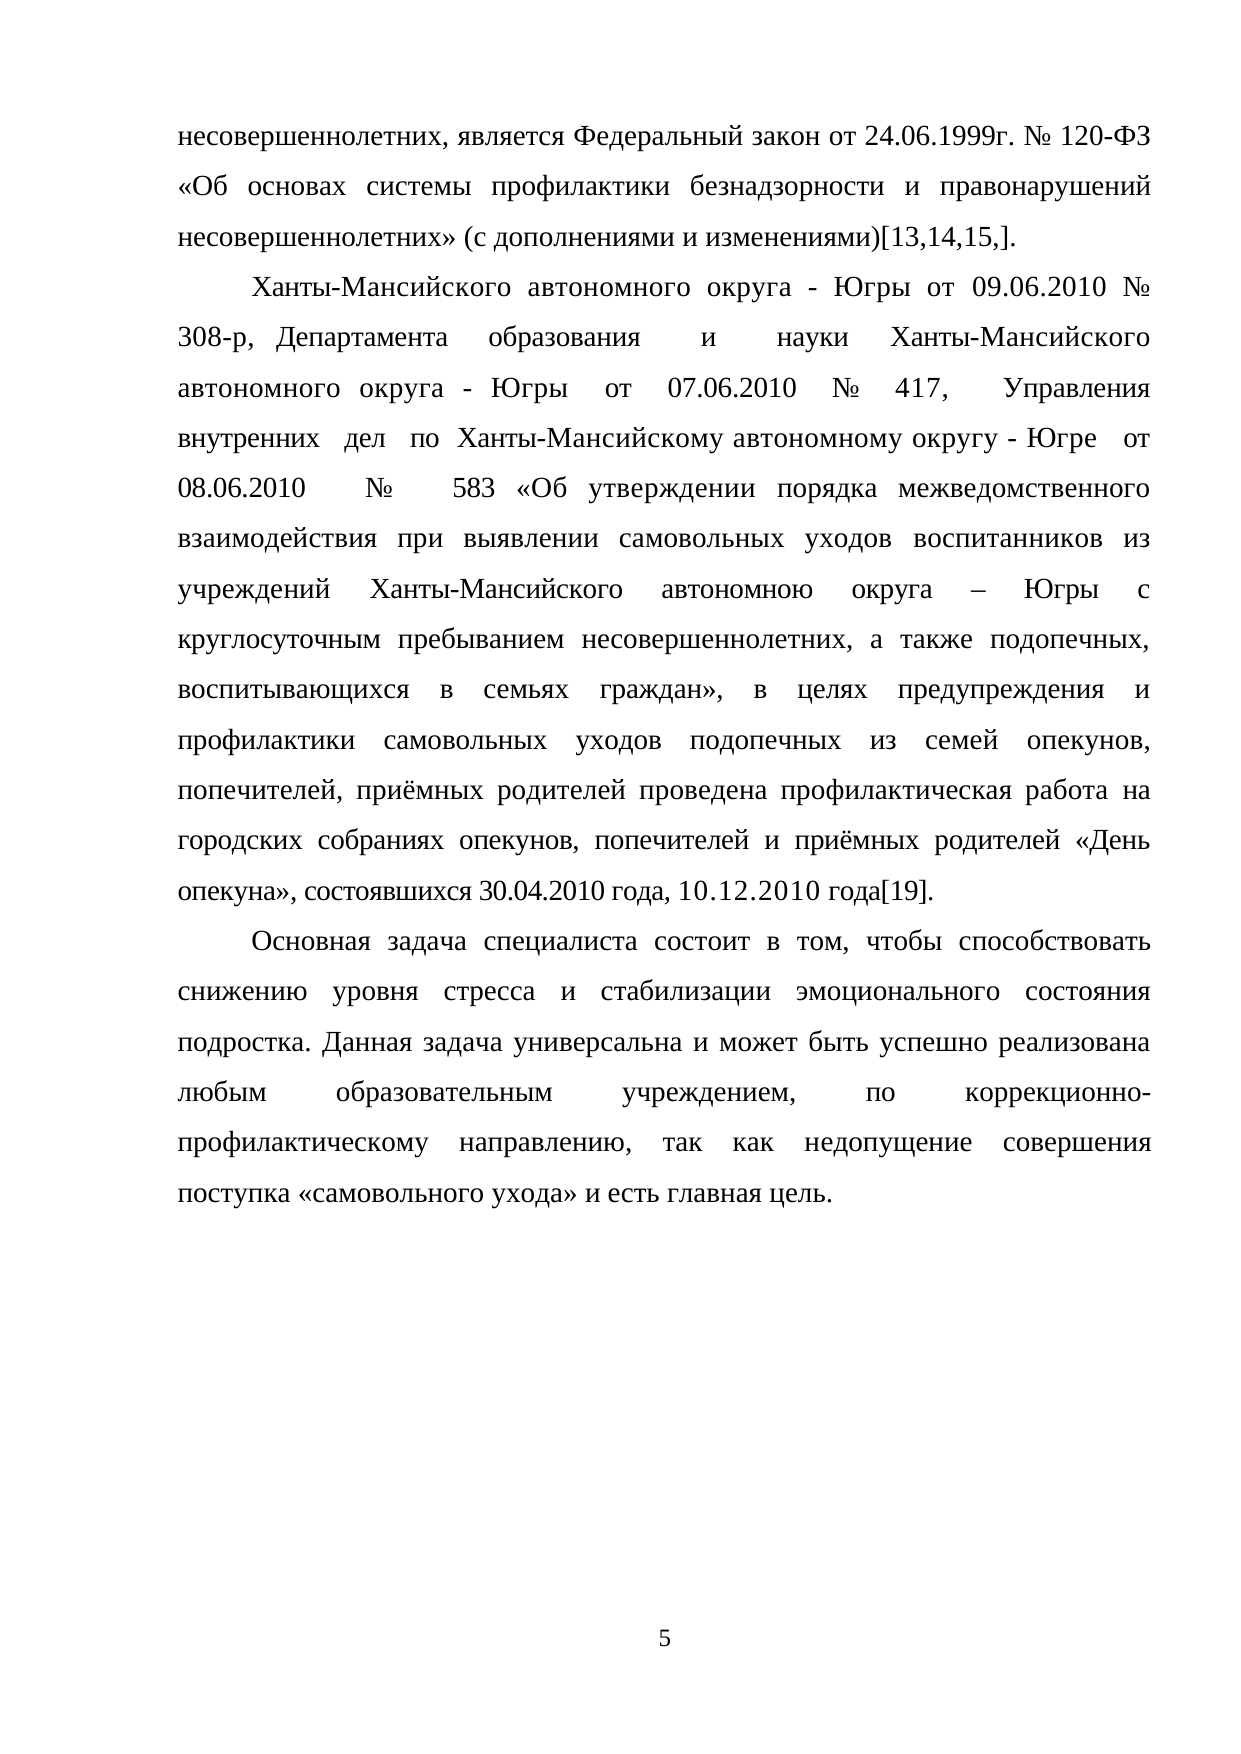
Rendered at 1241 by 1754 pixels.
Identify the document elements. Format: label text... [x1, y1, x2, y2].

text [177, 118, 1152, 252]
text Основная задача специалиста состоит в том, чтобы способствовать снижению уровня стресса и стабилизации эмоционального состояния подростка. Данная задача универсальна и может быть успешно реализована любым образовательным учреждением, по коррекционно-профилактическому направлению, так как недопущение совершения поступка «самовольного ухода» и есть главная цель. [177, 923, 1152, 1208]
text Ханты-Мансийского автономного округа - Югры от 09.06.2010 № 308-р, Департамента образования и науки Ханты-Мансийского автономного округа - Югры от 07.06.2010 № 417, Управления внутренних дел по Ханты-Мансийскому автономному округу - Югре от 08.06.2010 № 583 «Об утверждении порядка межведомственного взаимодействия при выявлении самовольных уходов воспитанников из учреждений Ханты-Мансийского автономною округа – Югры с круглосуточным пребыванием несовершеннолетних, а также подопечных, воспитывающихся в семьях граждан», в целях предупреждения и профилактики самовольных уходов подопечных из семей опекунов, попечителей, приёмных родителей проведена профилактическая работа на городских собраниях опекунов, попечителей и приёмных родителей «День опекуна», состоявшихся 30.04.2010 года, 10.12.2010 года[19]. [177, 269, 1151, 906]
